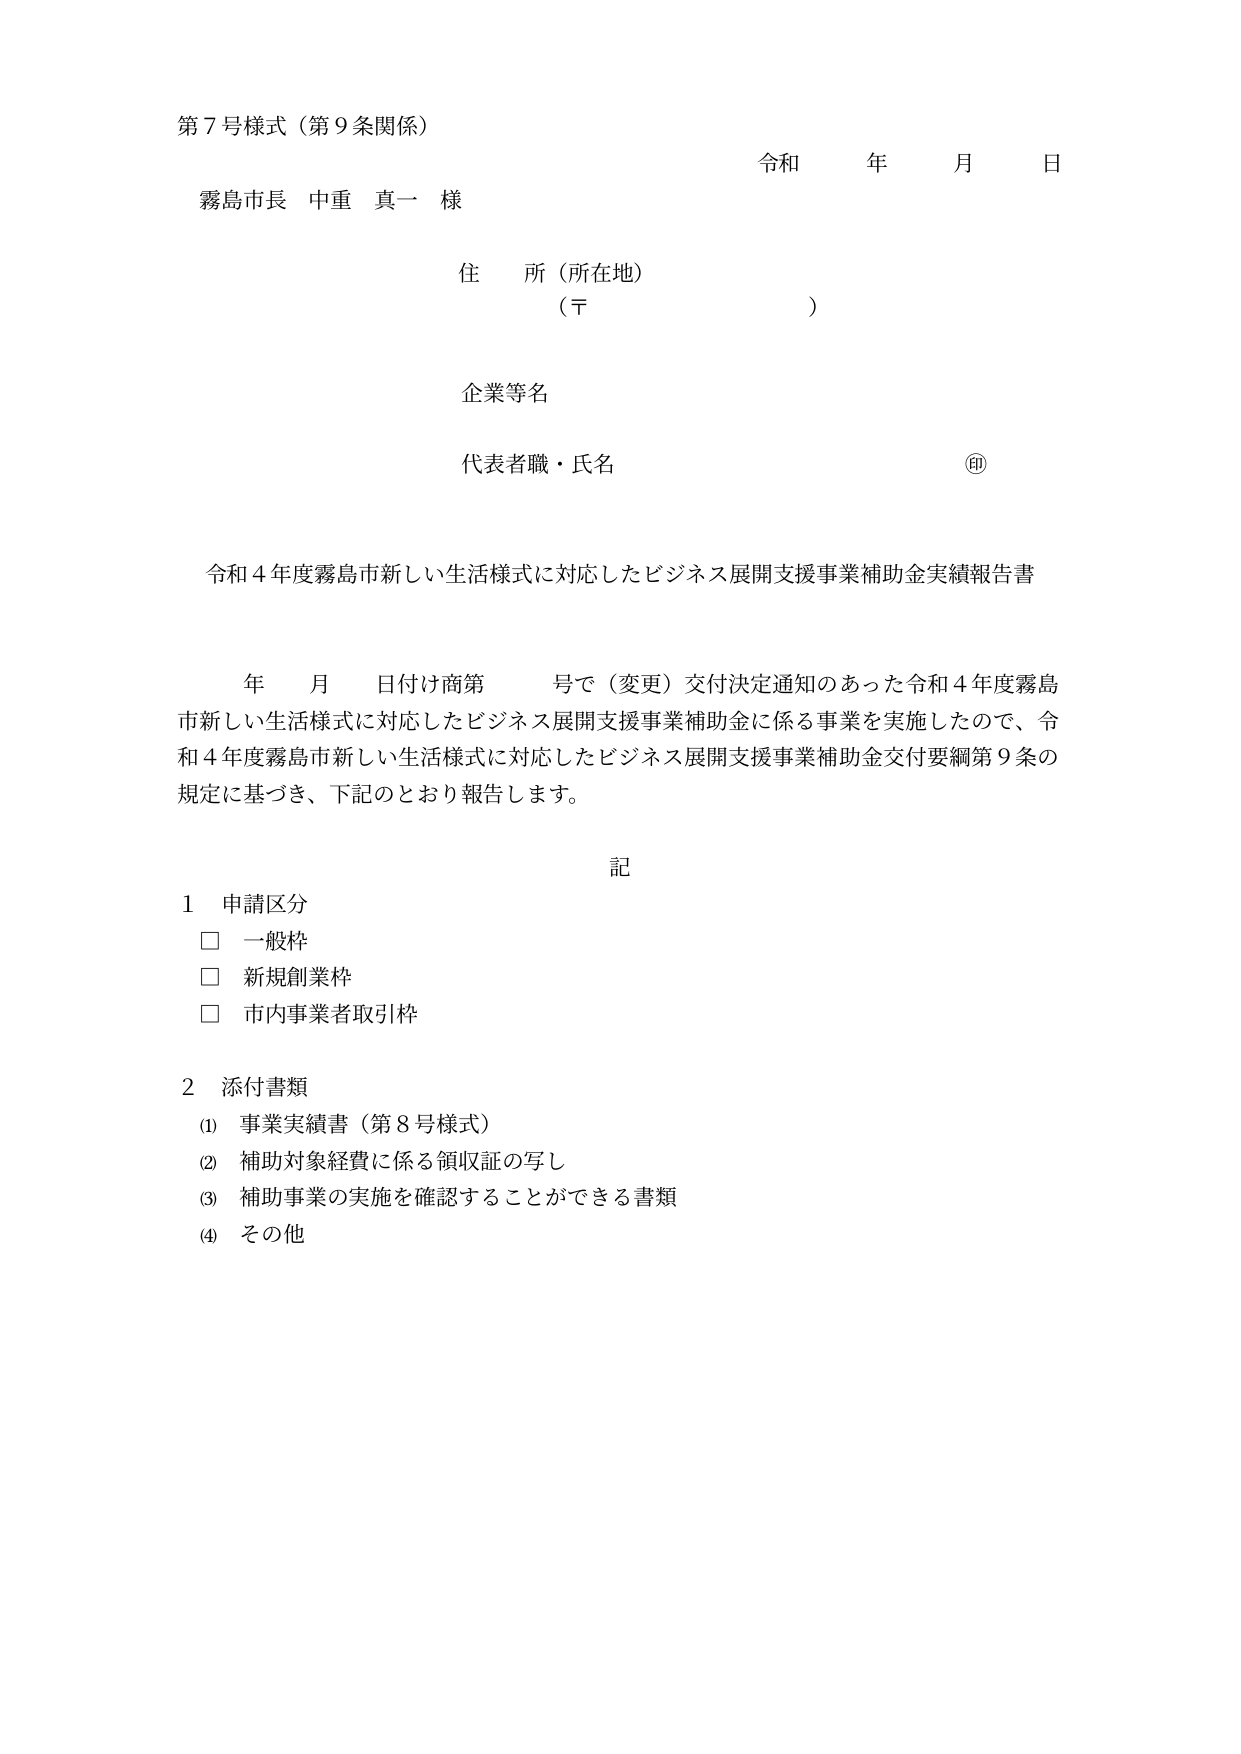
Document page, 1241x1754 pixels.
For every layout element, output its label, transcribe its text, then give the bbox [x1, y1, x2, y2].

text ⑷ その他 [199, 1215, 1063, 1251]
text ⑴ 事業実績書（第８号様式） [199, 1105, 1063, 1141]
text １ 申請区分 [177, 885, 1063, 921]
text 住 所（所在地） [196, 254, 1063, 290]
text 記 [177, 848, 1063, 885]
text 霧島市長 中重 真一 様 [177, 180, 1063, 217]
text ⑵ 補助対象経費に係る領収証の写し [199, 1141, 1063, 1178]
text ⑶ 補助事業の実施を確認することができる書類 [199, 1178, 1063, 1215]
text □ 新規創業枠 [177, 958, 1063, 995]
text 第７号様式（第９条関係） [177, 107, 1063, 144]
text 企業等名 [177, 377, 1063, 408]
text ２ 添付書類 [177, 1068, 1063, 1105]
text 代表者職・氏名 ㊞ [177, 445, 1063, 481]
text □ 一般枠 [177, 921, 1063, 958]
text 令和４年度霧島市新しい生活様式に対応したビジネス展開支援事業補助金実績報告書 [177, 555, 1063, 591]
text 令和 年 月 日 [177, 144, 1063, 180]
text （〒 ） [196, 290, 1063, 322]
text 年 月 日付け商第 号で（変更）交付決定通知のあった令和４年度霧島市新しい生活様式に対応したビジネス展開支援事業補助金に係る事業を実施したので、令和４年度霧島市新しい生活様式に対応したビジネス展開支援事業補助金交付要綱第９条の規定に基づき、下記のとおり報告します。 [177, 665, 1063, 811]
text □ 市内事業者取引枠 [177, 995, 1063, 1031]
